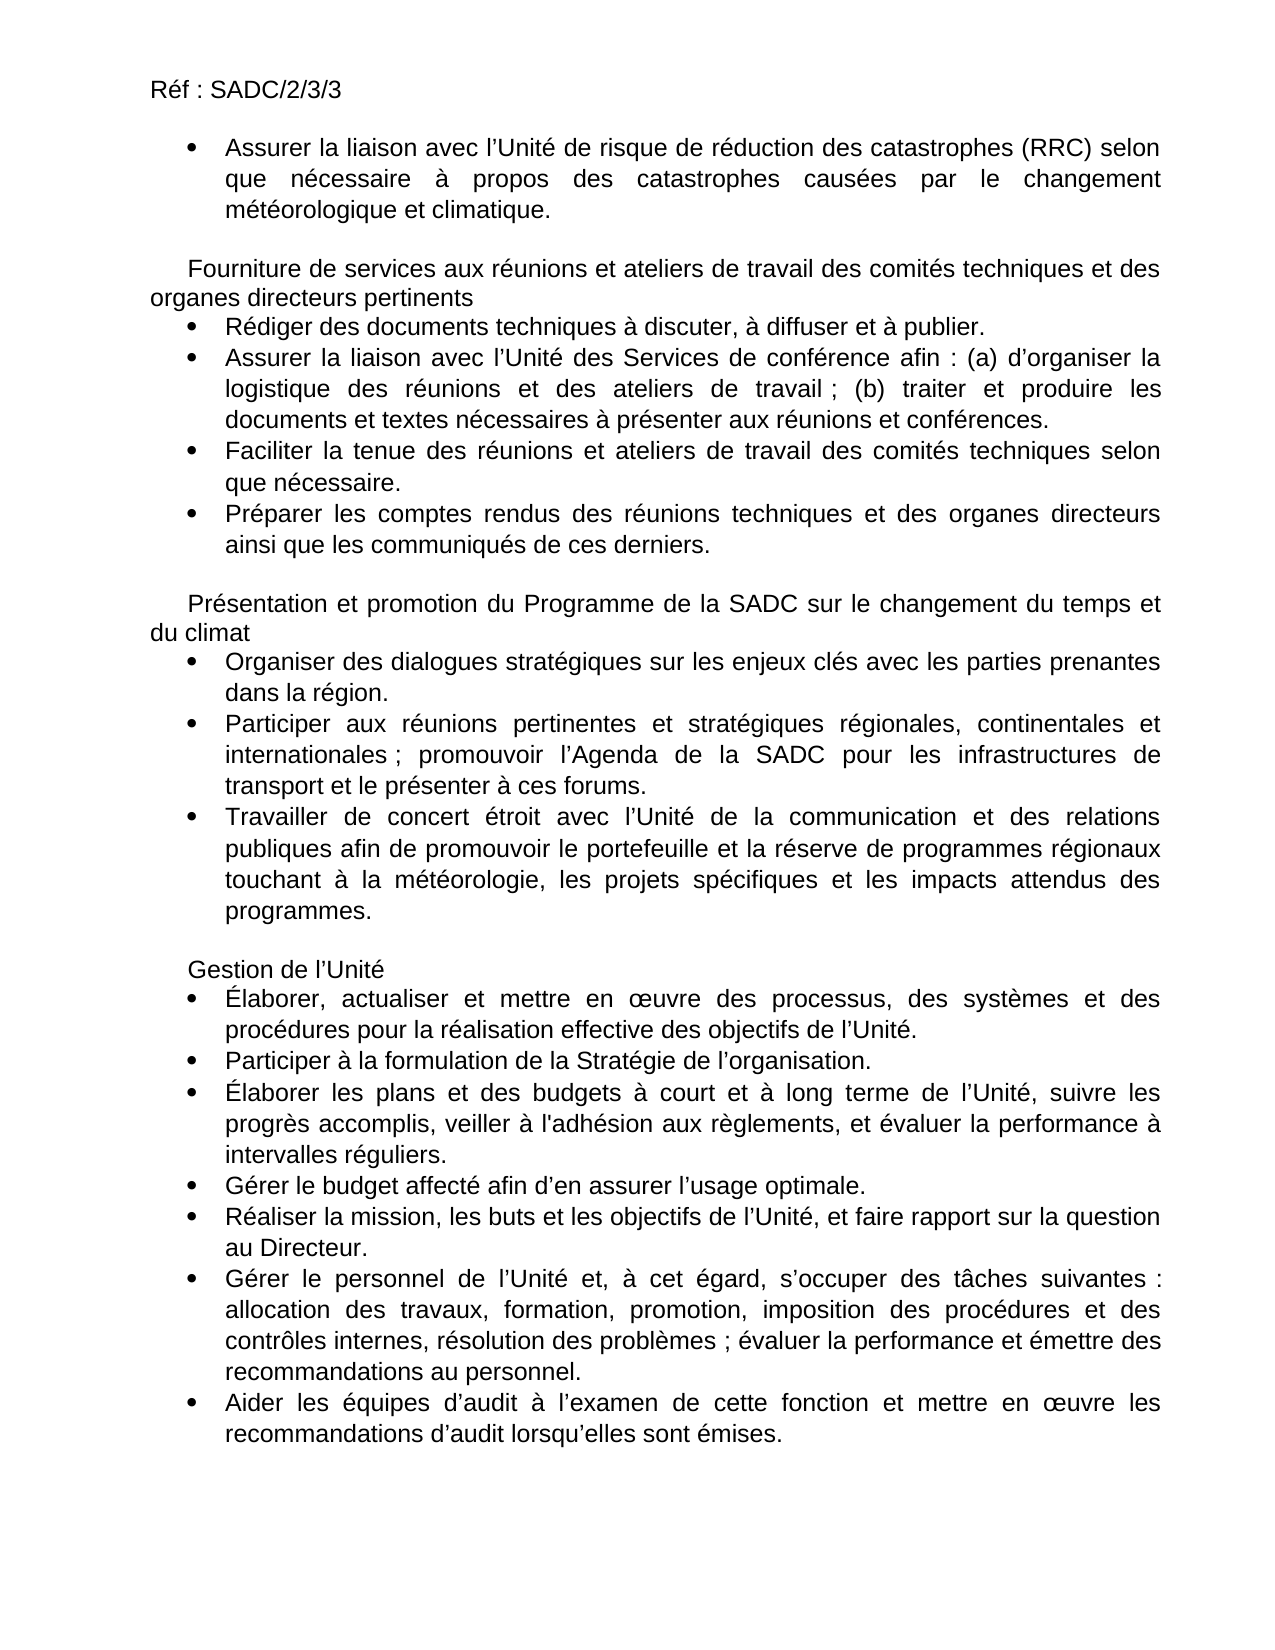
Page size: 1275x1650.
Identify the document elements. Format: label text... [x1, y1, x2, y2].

list Gérer le personnel de l’Unité et, à cet égard, s’occuper des tâches suivantes : allocation des travaux, formation, promotion, imposition des procédures et des contrôles internes, résolution des problèmes ; évaluer la performance et émettre des recommandations au personnel. [187, 1264, 1162, 1386]
list Gérer le budget affecté afin d’en assurer l’usage optimale. [187, 1171, 1162, 1199]
list Assurer la liaison avec l’Unité des Services de conférence afin : (a) d’organiser la logistique des réunions et des ateliers de travail ; (b) traiter et produire les documents et textes nécessaires à présenter aux réunions et conférences. [187, 343, 1162, 434]
list Travailler de concert étroit avec l’Unité de la communication et des relations publiques afin de promouvoir le portefeuille et la réserve de programmes régionaux touchant à la météorologie, les projets spécifiques et les impacts attendus des programmes. [187, 802, 1162, 924]
list Élaborer les plans et des budgets à court et à long terme de l’Unité, suivre les progrès accomplis, veiller à l'adhésion aux règlements, et évaluer la performance à intervalles réguliers. [187, 1077, 1162, 1168]
list Assurer la liaison avec l’Unité de risque de réduction des catastrophes (RRC) selon que nécessaire à propos des catastrophes causées par le changement météorologique et climatique. [187, 132, 1162, 223]
list Participer à la formulation de la Stratégie de l’organisation. [187, 1046, 1162, 1075]
list Préparer les comptes rendus des réunions techniques et des organes directeurs ainsi que les communiqués de ces derniers. [187, 498, 1162, 558]
list Aider les équipes d’audit à l’examen de cette fonction et mettre en œuvre les recommandations d’audit lorsqu’elles sont émises. [187, 1388, 1162, 1448]
list Organiser des dialogues stratégiques sur les enjeux clés avec les parties prenantes dans la région. [187, 647, 1162, 707]
list Participer aux réunions pertinentes et stratégiques régionales, continentales et internationales ; promouvoir l’Agenda de la SADC pour les infrastructures de transport et le présenter à ces forums. [187, 709, 1162, 800]
list Élaborer, actualiser et mettre en œuvre des processus, des systèmes et des procédures pour la réalisation effective des objectifs de l’Unité. [187, 984, 1162, 1044]
list Rédiger des documents techniques à discuter, à diffuser et à publier. [187, 312, 1162, 341]
list Faciliter la tenue des réunions et ateliers de travail des comités techniques selon que nécessaire. [187, 436, 1162, 496]
text Fourniture de services aux réunions et ateliers de travail des comités techniques et des organes directeurs pertinents [150, 254, 1162, 312]
text Gestion de l’Unité [150, 955, 1162, 984]
text Présentation et promotion du Programme de la SADC sur le changement du temps et du climat [150, 589, 1162, 647]
list Réaliser la mission, les buts et les objectifs de l’Unité, et faire rapport sur la question au Directeur. [187, 1202, 1162, 1262]
